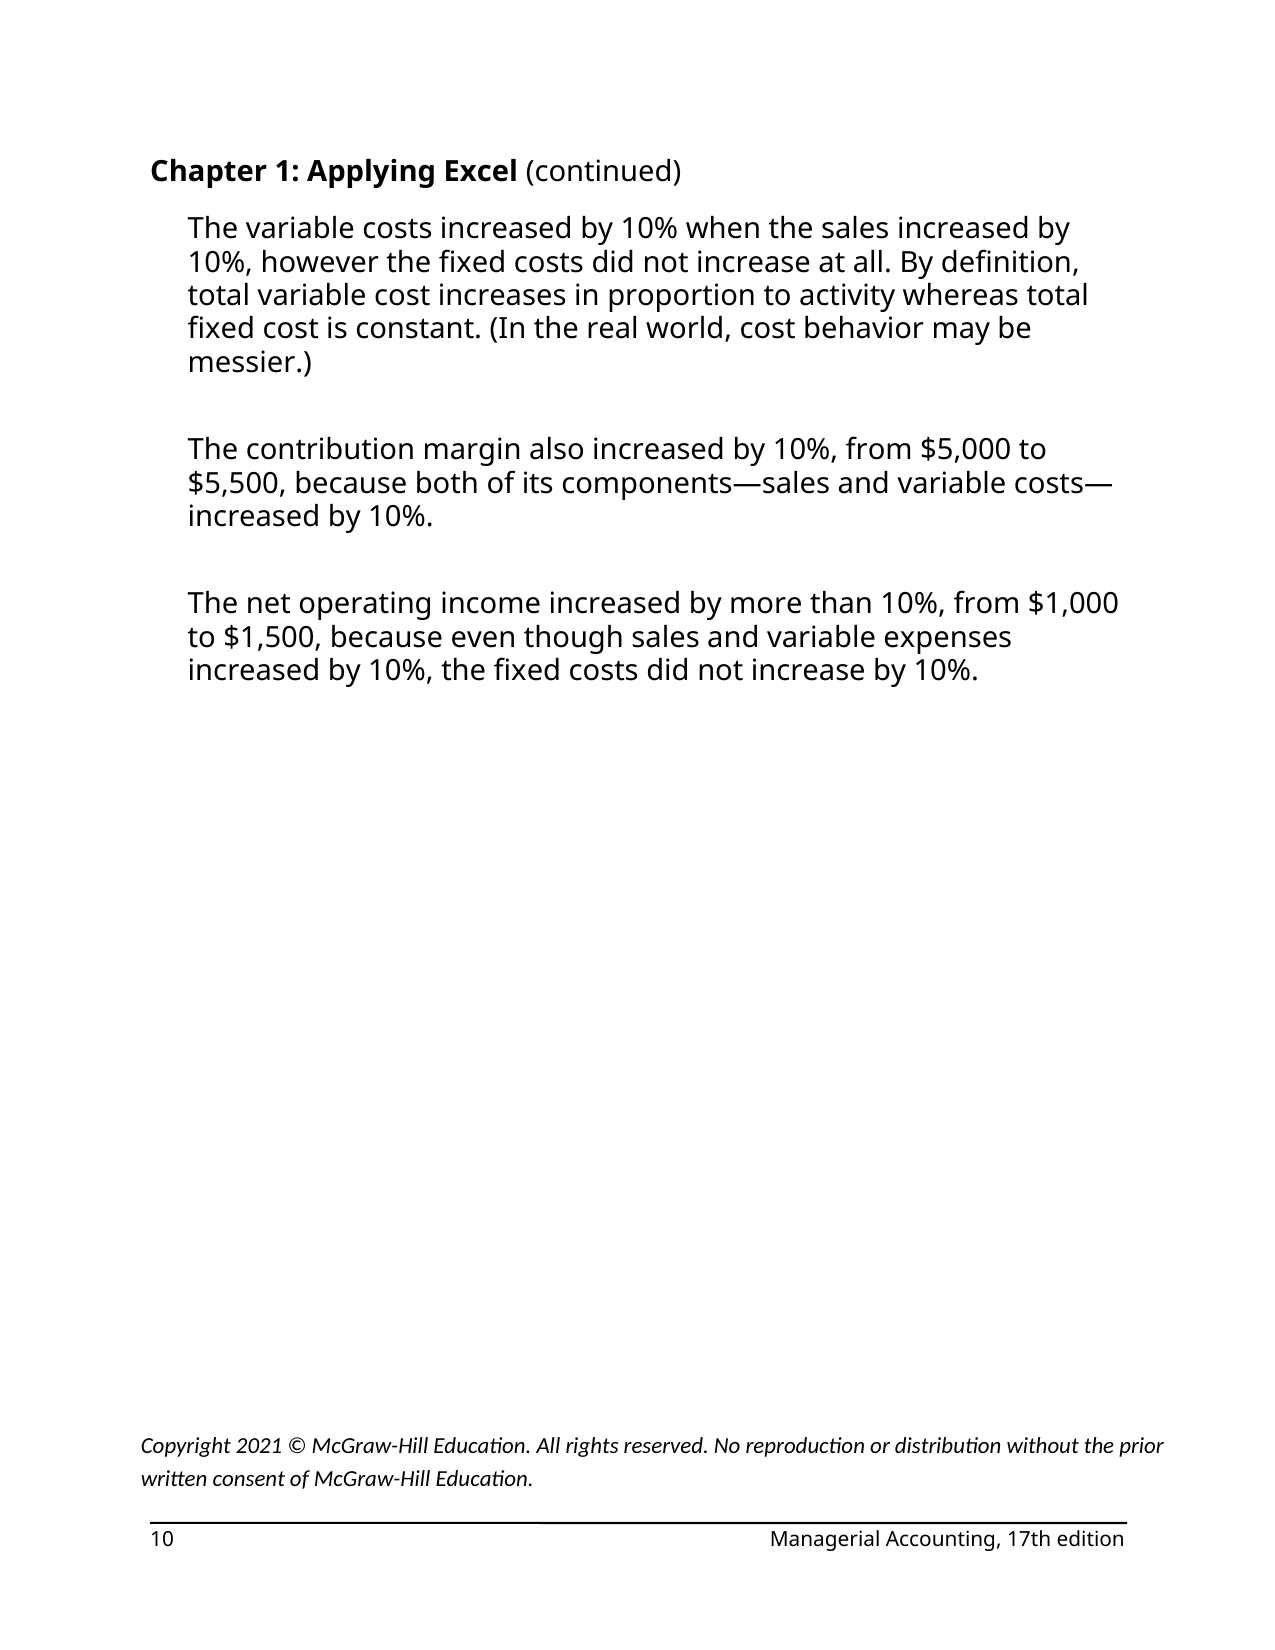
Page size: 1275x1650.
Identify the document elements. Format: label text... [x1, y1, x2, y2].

text The variable costs increased by 10% when the sales increased by 10%, however the fixed costs did not increase at all. By definition, total variable cost increases in proportion to activity whereas total fixed cost is constant. (In the real world, cost behavior may be messier.) [150, 212, 1125, 379]
text Chapter 1: Applying Excel (continued) [150, 150, 1125, 190]
text The net operating income increased by more than 10%, from $1,000 to $1,500, because even though sales and variable expenses increased by 10%, the fixed costs did not increase by 10%. [150, 587, 1125, 687]
text The contribution margin also increased by 10%, from $5,000 to $5,500, because both of its components—sales and variable costs—increased by 10%. [150, 433, 1125, 533]
